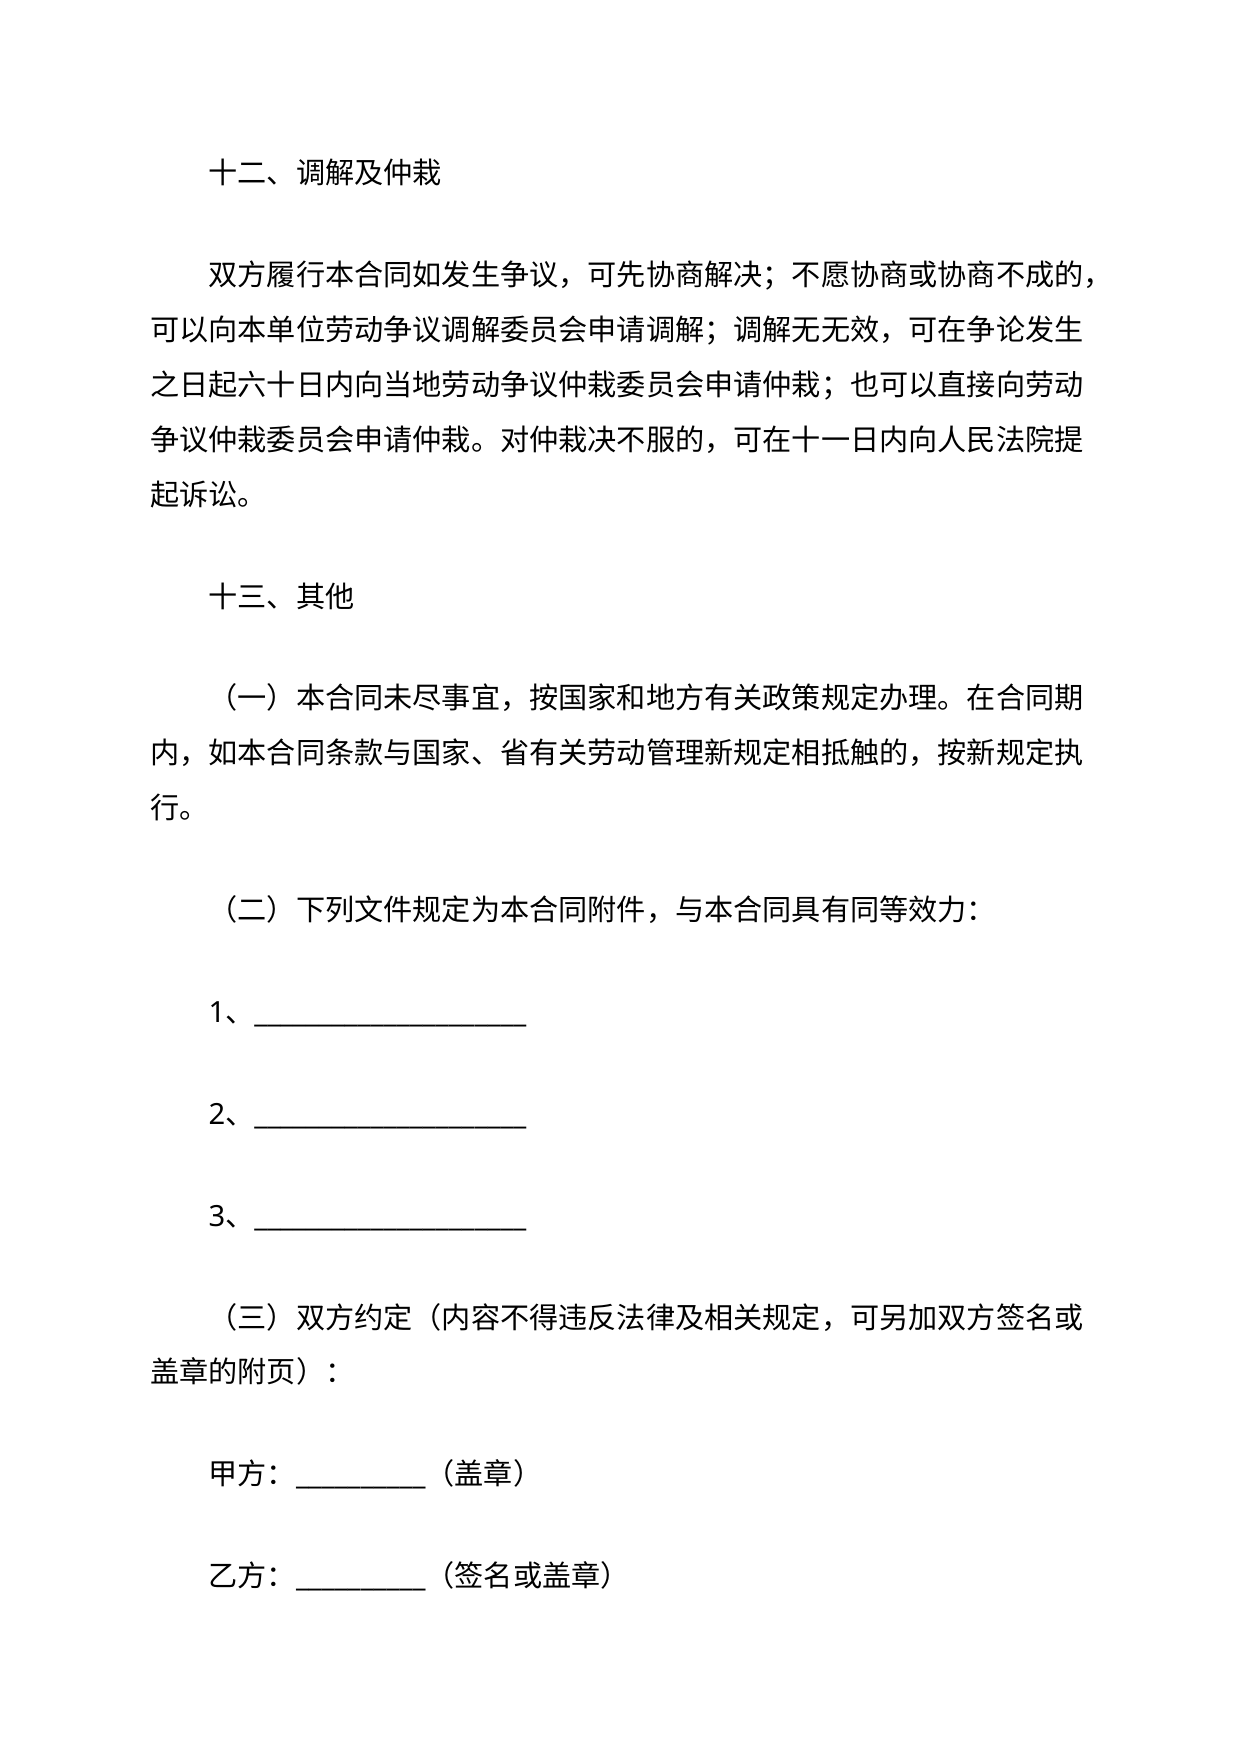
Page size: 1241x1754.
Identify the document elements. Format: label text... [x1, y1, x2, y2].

text 十三、其他 [150, 573, 1090, 615]
text 双方履行本合同如发生争议，可先协商解决；不愿协商或协商不成的，可以向本单位劳动争议调解委员会申请调解；调解无无效，可在争论发生之日起六十日内向当地劳动争议仲栽委员会申请仲栽；也可以直接向劳动争议仲栽委员会申请仲栽。对仲栽决不服的，可在十一日内向人民法院提起诉讼。 [150, 252, 1090, 514]
text 甲方：__________（盖章） [150, 1451, 1090, 1493]
text 十二、调解及仲栽 [150, 150, 1090, 192]
text 3、_____________________ [150, 1192, 1090, 1234]
text （二）下列文件规定为本合同附件，与本合同具有同等效力： [150, 886, 1090, 929]
text 1、_____________________ [150, 988, 1090, 1031]
text 乙方：__________（签名或盖章） [150, 1553, 1090, 1595]
text 2、_____________________ [150, 1090, 1090, 1133]
text （一）本合同未尽事宜，按国家和地方有关政策规定办理。在合同期内，如本合同条款与国家、省有关劳动管理新规定相抵触的，按新规定执行。 [150, 675, 1090, 827]
text （三）双方约定（内容不得违反法律及相关规定，可另加双方签名或盖章的附页）： [150, 1294, 1090, 1391]
